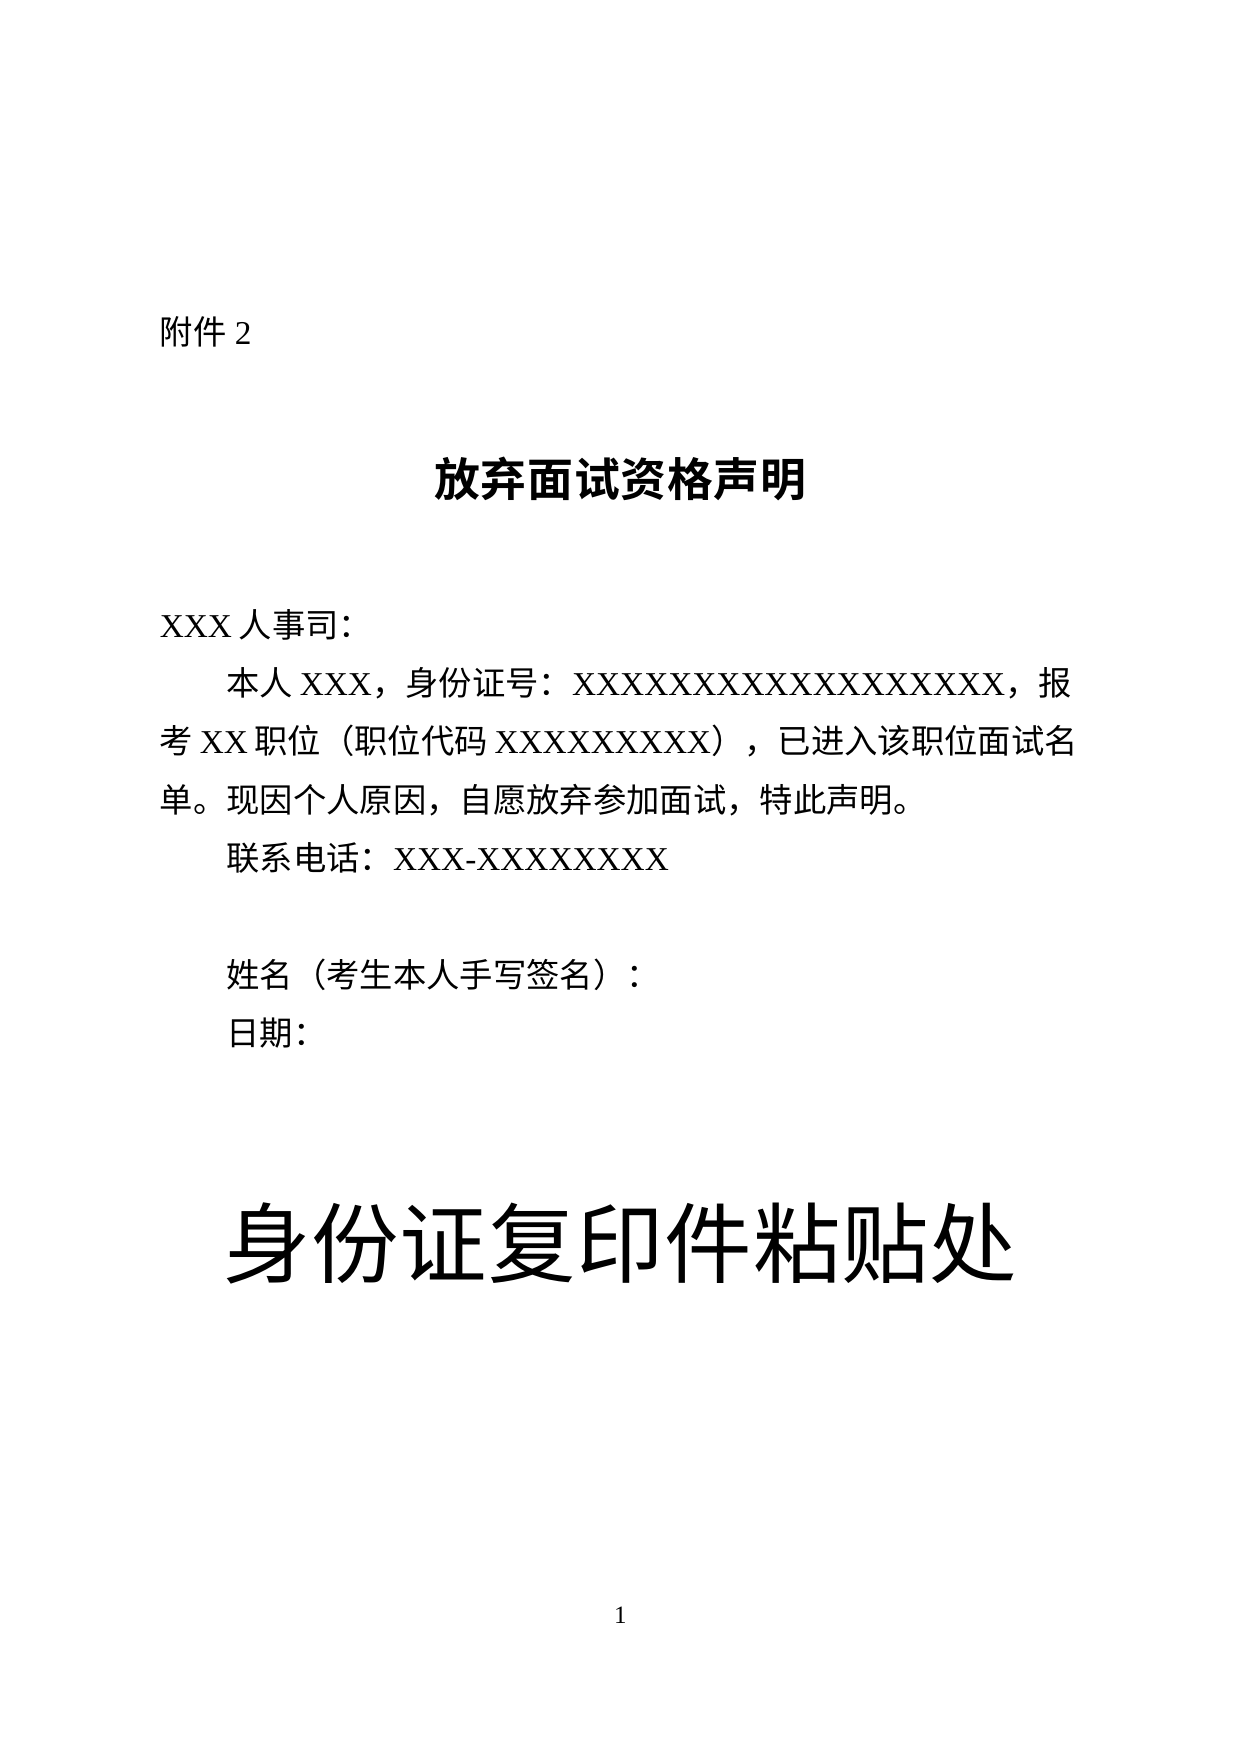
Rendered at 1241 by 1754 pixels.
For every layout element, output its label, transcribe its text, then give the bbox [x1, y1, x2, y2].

text 日期： [159, 999, 1081, 1057]
text 姓名（考生本人手写签名）： [159, 940, 1081, 999]
text 本人XXX，身份证号：XXXXXXXXXXXXXXXXXX，报考XX职位（职位代码XXXXXXXXX），已进入该职位面试名单。现因个人原因，自愿放弃参加面试，特此声明。 [159, 649, 1081, 824]
text 附件2 [159, 298, 1081, 363]
text 联系电话：XXX-XXXXXXXX [159, 824, 1081, 882]
text XXX人事司： [159, 590, 1081, 649]
text 放弃面试资格声明 [159, 428, 1081, 525]
text 身份证复印件粘贴处 [159, 1174, 1081, 1304]
